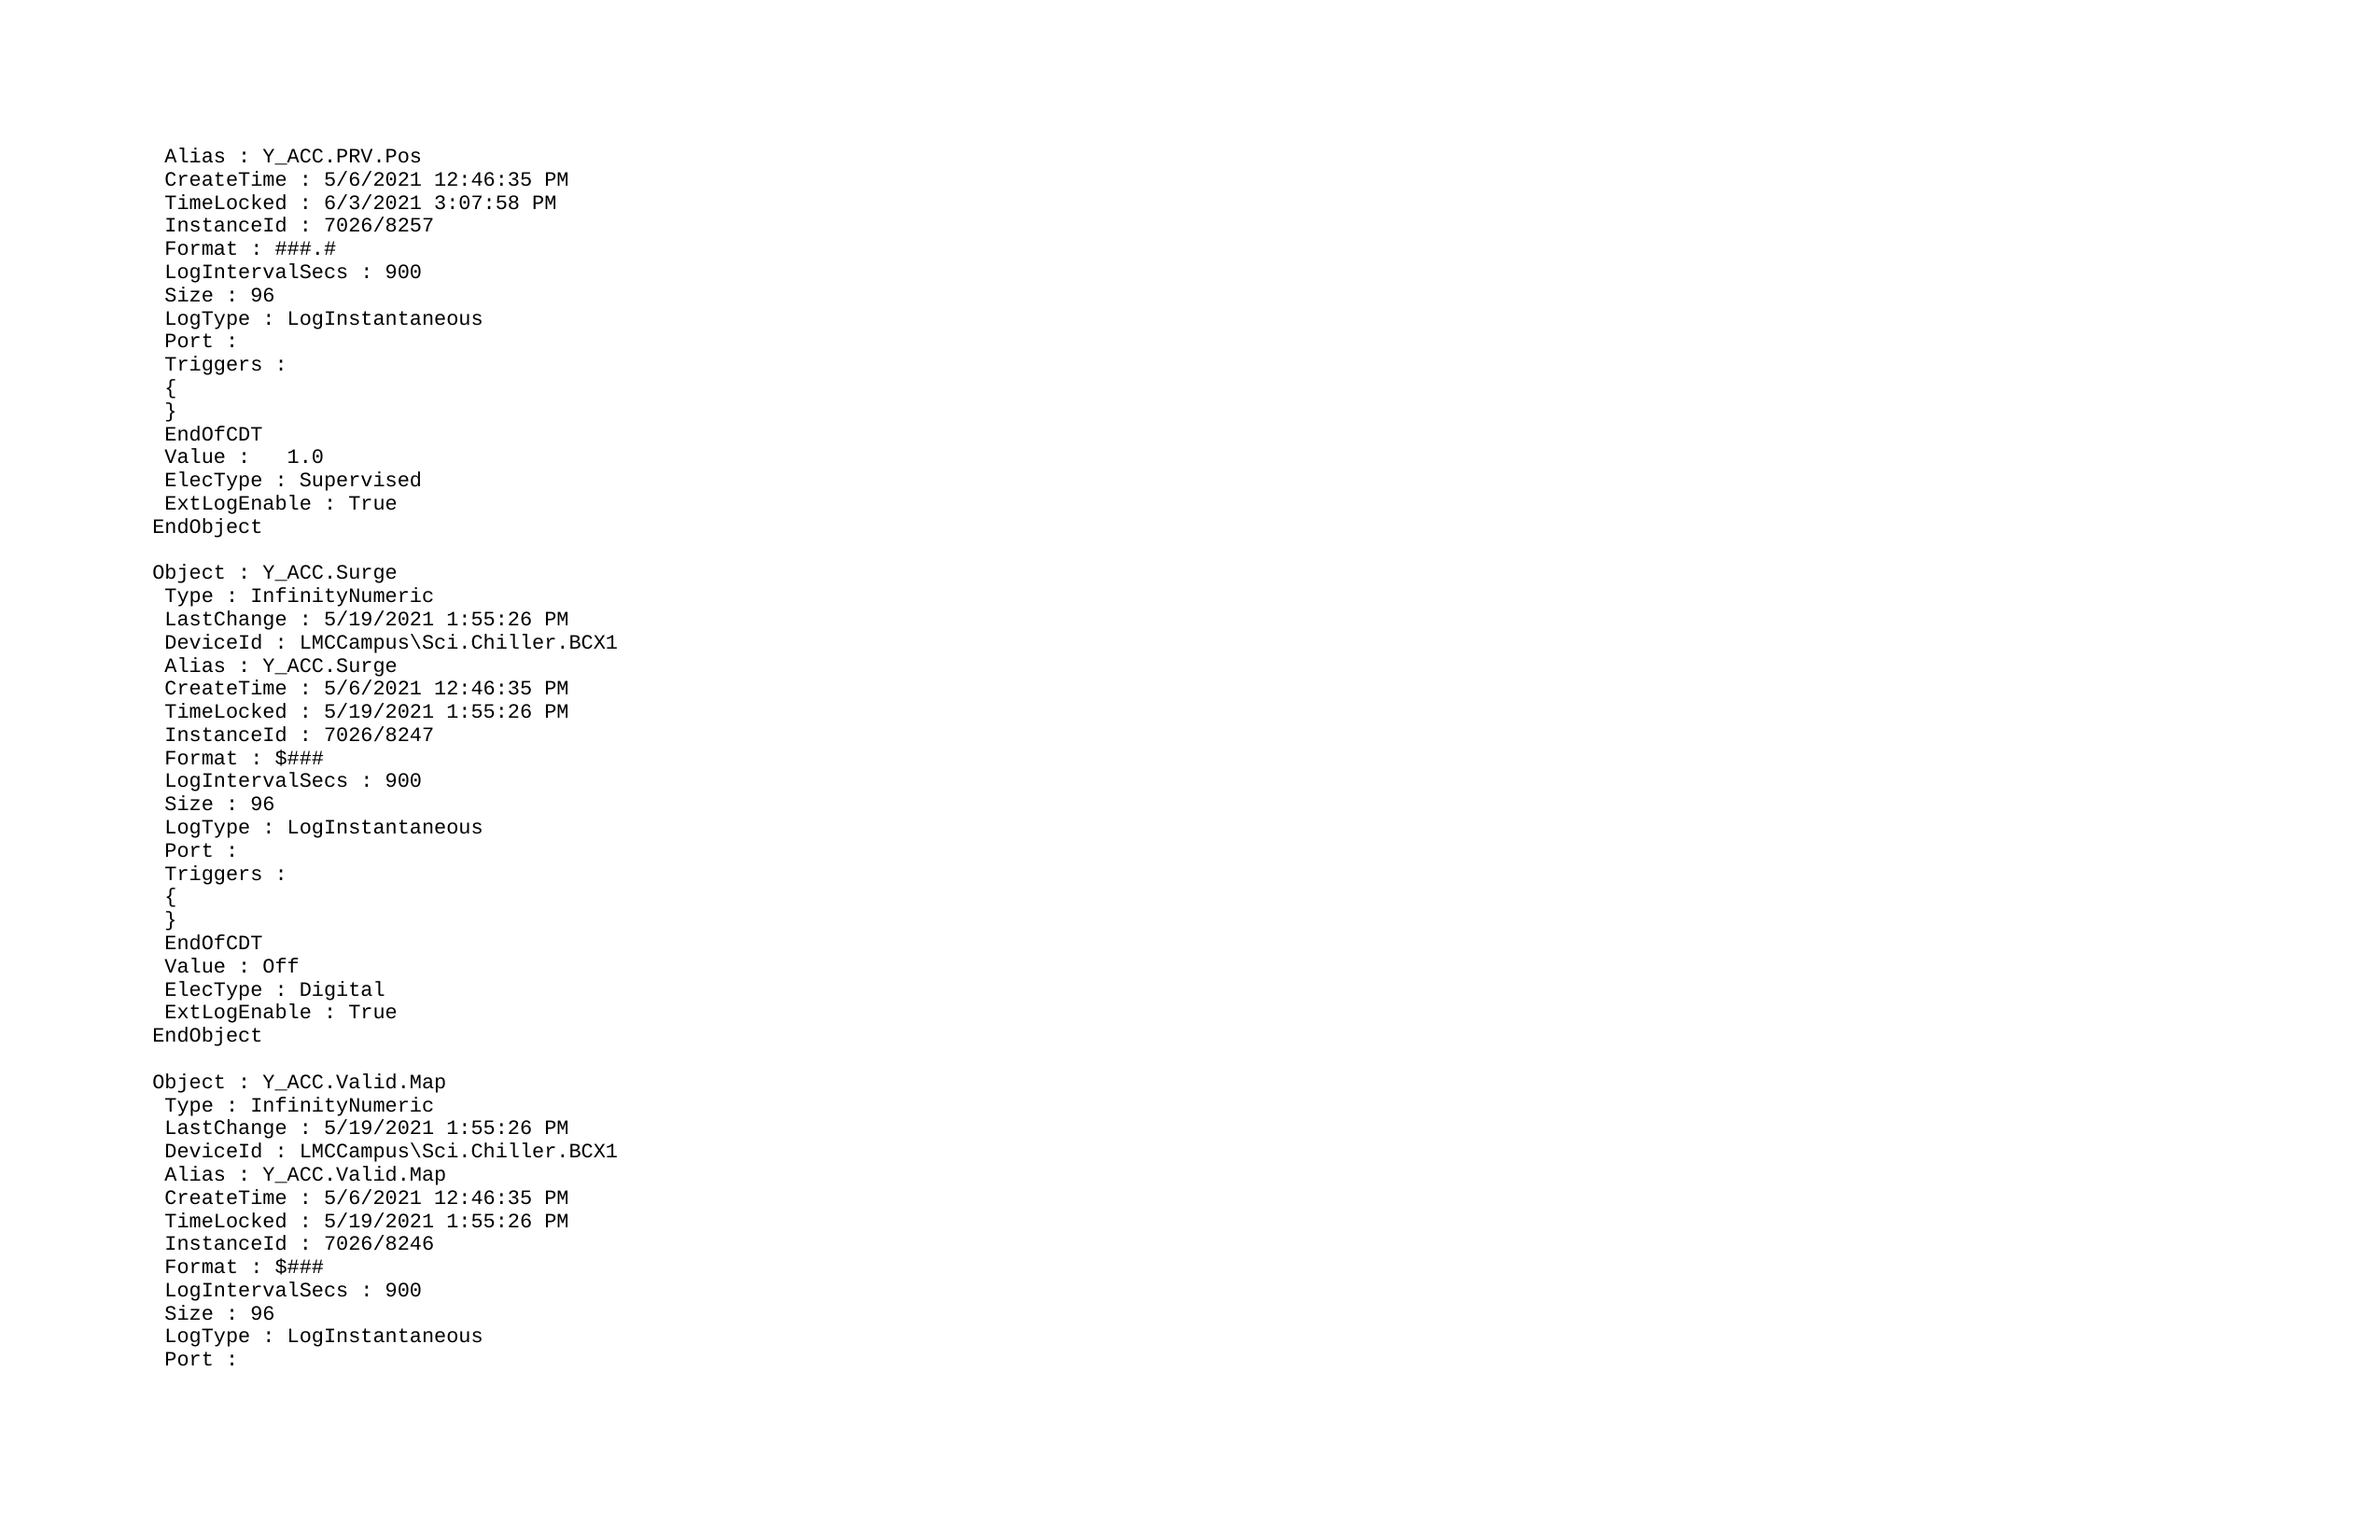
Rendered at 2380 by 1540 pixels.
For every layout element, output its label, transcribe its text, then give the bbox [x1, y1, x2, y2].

text } [140, 400, 2240, 424]
text LogType : LogInstantaneous [140, 1326, 2240, 1350]
text Alias : Y_ACC.Valid.Map [140, 1164, 2240, 1187]
text InstanceId : 7026/8257 [140, 216, 2240, 239]
text Value : 1.0 [140, 447, 2240, 469]
text Alias : Y_ACC.PRV.Pos [140, 146, 2240, 169]
text CreateTime : 5/6/2021 12:46:35 PM [140, 679, 2240, 701]
text DeviceId : LMCCampus\Sci.Chiller.BCX1 [140, 632, 2240, 655]
text Size : 96 [140, 794, 2240, 817]
text { [140, 887, 2240, 909]
text } [140, 909, 2240, 932]
text InstanceId : 7026/8246 [140, 1234, 2240, 1256]
text Type : InfinityNumeric [140, 585, 2240, 609]
text Size : 96 [140, 285, 2240, 308]
text ExtLogEnable : True [140, 1002, 2240, 1025]
text CreateTime : 5/6/2021 12:46:35 PM [140, 169, 2240, 192]
text ElecType : Digital [140, 979, 2240, 1002]
text Port : [140, 331, 2240, 354]
text Value : Off [140, 956, 2240, 979]
text LastChange : 5/19/2021 1:55:26 PM [140, 609, 2240, 632]
text LogIntervalSecs : 900 [140, 261, 2240, 285]
text Port : [140, 840, 2240, 863]
text Triggers : [140, 354, 2240, 377]
text Type : InfinityNumeric [140, 1095, 2240, 1118]
text Format : $### [140, 748, 2240, 771]
text TimeLocked : 5/19/2021 1:55:26 PM [140, 701, 2240, 724]
text EndObject [140, 516, 2240, 539]
text Port : [140, 1350, 2240, 1372]
text Size : 96 [140, 1303, 2240, 1326]
text EndOfCDT [140, 424, 2240, 447]
text Triggers : [140, 863, 2240, 887]
text { [140, 377, 2240, 400]
text LogIntervalSecs : 900 [140, 1280, 2240, 1303]
text DeviceId : LMCCampus\Sci.Chiller.BCX1 [140, 1141, 2240, 1164]
text Format : $### [140, 1256, 2240, 1280]
text EndOfCDT [140, 932, 2240, 956]
text InstanceId : 7026/8247 [140, 724, 2240, 748]
text LastChange : 5/19/2021 1:55:26 PM [140, 1118, 2240, 1141]
text CreateTime : 5/6/2021 12:46:35 PM [140, 1187, 2240, 1211]
text ElecType : Supervised [140, 469, 2240, 493]
text Object : Y_ACC.Valid.Map [140, 1071, 2240, 1095]
text LogIntervalSecs : 900 [140, 771, 2240, 794]
text Object : Y_ACC.Surge [140, 563, 2240, 585]
text Alias : Y_ACC.Surge [140, 655, 2240, 679]
text TimeLocked : 5/19/2021 1:55:26 PM [140, 1211, 2240, 1234]
text ExtLogEnable : True [140, 493, 2240, 516]
text TimeLocked : 6/3/2021 3:07:58 PM [140, 192, 2240, 216]
text LogType : LogInstantaneous [140, 308, 2240, 331]
text EndObject [140, 1025, 2240, 1048]
text LogType : LogInstantaneous [140, 817, 2240, 840]
text Format : ###.# [140, 239, 2240, 261]
